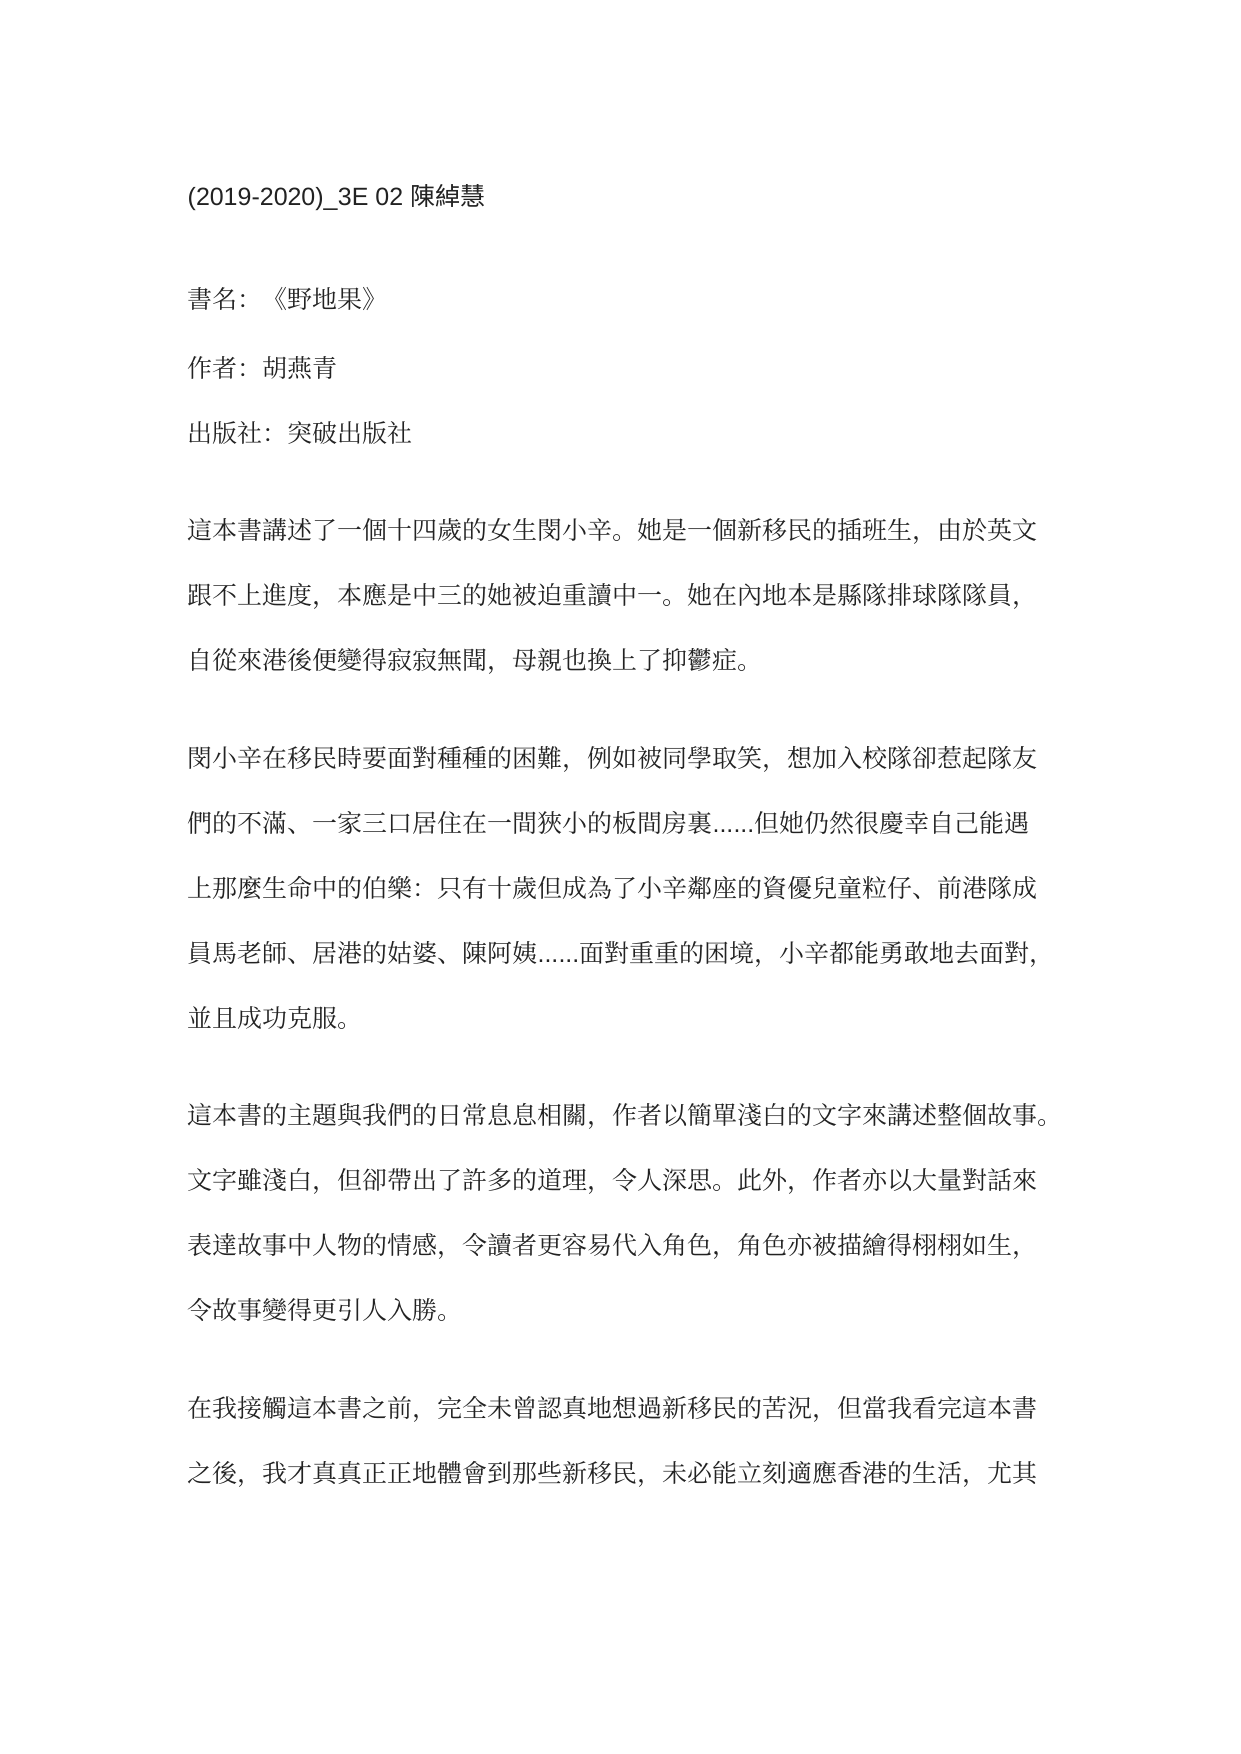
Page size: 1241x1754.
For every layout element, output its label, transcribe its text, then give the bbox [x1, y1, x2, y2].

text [187, 1374, 1053, 1504]
text (2019-2020)_3E 02 陳綽慧 [187, 162, 1053, 227]
text 出版社：突破出版社 [187, 399, 1053, 464]
text 作者：胡燕青 [187, 334, 1053, 399]
text 這本書講述了一個十四歲的女生閔小辛。她是一個新移民的插班生，由於英文跟不上進度，本應是中三的她被迫重讀中一。她在內地本是縣隊排球隊隊員，自從來港後便變得寂寂無聞，母親也換上了抑鬱症。 [187, 496, 1053, 691]
text 閔小辛在移民時要面對種種的困難，例如被同學取笑，想加入校隊卻惹起隊友們的不滿、一家三口居住在一間狹小的板間房裏......但她仍然很慶幸自己能遇上那麼生命中的伯樂：只有十歲但成為了小辛鄰座的資優兒童粒仔、前港隊成員馬老師、居港的姑婆、陳阿姨......面對重重的困境，小辛都能勇敢地去面對，並且成功克服。 [187, 724, 1053, 1049]
text 書名：《野地果》 [187, 266, 1053, 331]
text 這本書的主題與我們的日常息息相關，作者以簡單淺白的文字來講述整個故事。文字雖淺白，但卻帶出了許多的道理，令人深思。此外，作者亦以大量對話來表達故事中人物的情感，令讀者更容易代入角色，角色亦被描繪得栩栩如生，令故事變得更引人入勝。 [187, 1081, 1053, 1341]
